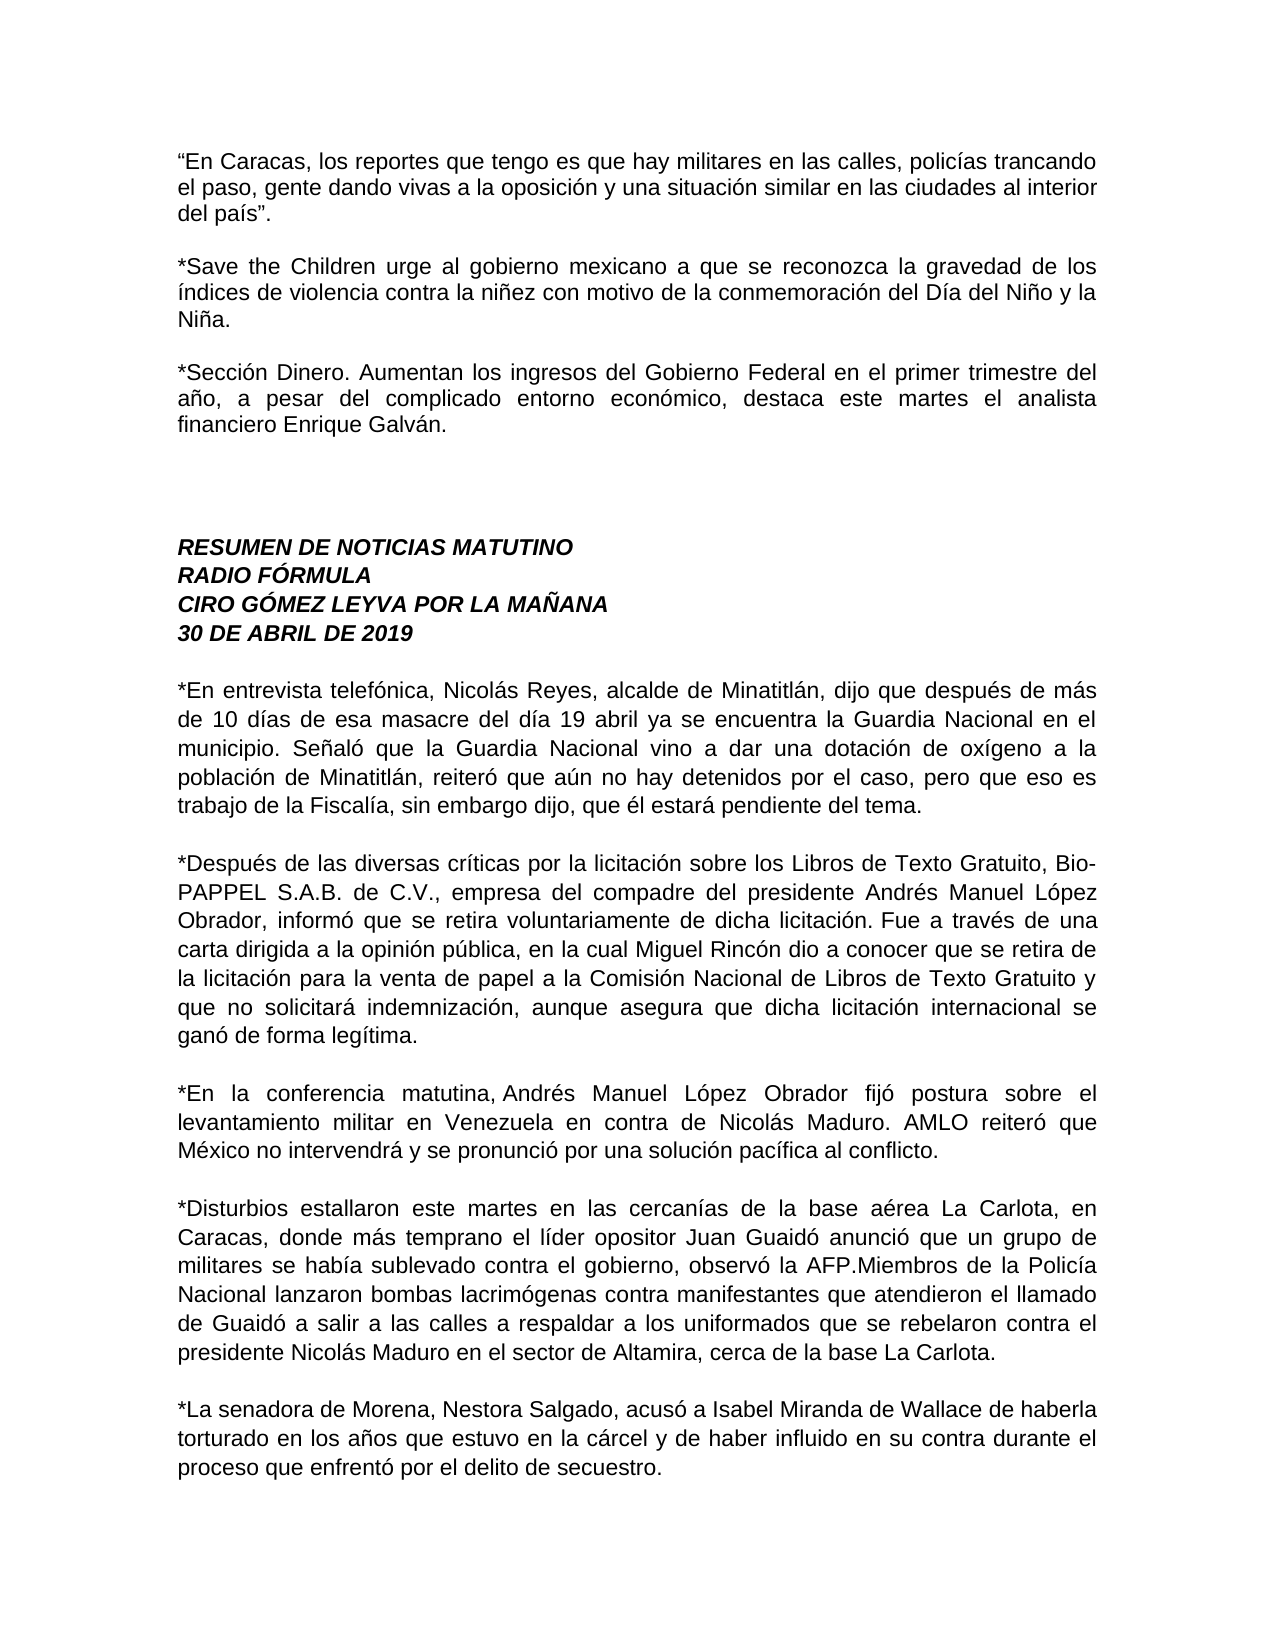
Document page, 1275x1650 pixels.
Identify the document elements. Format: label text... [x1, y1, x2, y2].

text RADIO FÓRMULA [177, 560, 1098, 589]
text *En entrevista telefónica, Nicolás Reyes, alcalde de Minatitlán, dijo que después de más de 10 días de esa masacre del día 19 abril ya se encuentra la Guardia Nacional en el municipio. Señaló que la Guardia Nacional vino a dar una dotación de oxígeno a la población de Minatitlán, reiteró que aún no hay detenidos por el caso, pero que eso es trabajo de la Fiscalía, sin embargo dijo, que él estará pendiente del tema. [177, 675, 1098, 819]
text 30 DE ABRIL DE 2019 [177, 617, 1098, 646]
text “En Caracas, los reportes que tengo es que hay militares en las calles, policías trancando el paso, gente dando vivas a la oposición y una situación similar en las ciudades al interior del país”. [177, 148, 1098, 227]
text *Después de las diversas críticas por la licitación sobre los Libros de Texto Gratuito, Bio-PAPPEL S.A.B. de C.V., empresa del compadre del presidente Andrés Manuel López Obrador, informó que se retira voluntariamente de dicha licitación. Fue a través de una carta dirigida a la opinión pública, en la cual Miguel Rincón dio a conocer que se retira de la licitación para la venta de papel a la Comisión Nacional de Libros de Texto Gratuito y que no solicitará indemnización, aunque asegura que dicha licitación internacional se ganó de forma legítima. [177, 847, 1098, 1049]
text *La senadora de Morena, Nestora Salgado, acusó a Isabel Miranda de Wallace de haberla torturado en los años que estuvo en la cárcel y de haber influido en su contra durante el proceso que enfrentó por el delito de secuestro. [177, 1394, 1098, 1480]
text RESUMEN DE NOTICIAS MATUTINO [177, 531, 1098, 560]
text *Sección Dinero. Aumentan los ingresos del Gobierno Federal en el primer trimestre del año, a pesar del complicado entorno económico, destaca este martes el analista financiero Enrique Galván. [177, 358, 1098, 437]
text *En la conferencia matutina, Andrés Manuel López Obrador fijó postura sobre el levantamiento militar en Venezuela en contra de Nicolás Maduro. AMLO reiteró que México no intervendrá y se pronunció por una solución pacífica al conflicto. [177, 1077, 1098, 1164]
text CIRO GÓMEZ LEYVA POR LA MAÑANA [177, 589, 1098, 617]
text *Disturbios estallaron este martes en las cercanías de la base aérea La Carlota, en Caracas, donde más temprano el líder opositor Juan Guaidó anunció que un grupo de militares se había sublevado contra el gobierno, observó la AFP.Miembros de la Policía Nacional lanzaron bombas lacrimógenas contra manifestantes que atendieron el llamado de Guaidó a salir a las calles a respaldar a los uniformados que se rebelaron contra el presidente Nicolás Maduro en el sector de Altamira, cerca de la base La Carlota. [177, 1192, 1098, 1365]
text *Save the Children urge al gobierno mexicano a que se reconozca la gravedad de los índices de violencia contra la niñez con motivo de la conmemoración del Día del Niño y la Niña. [177, 253, 1098, 332]
